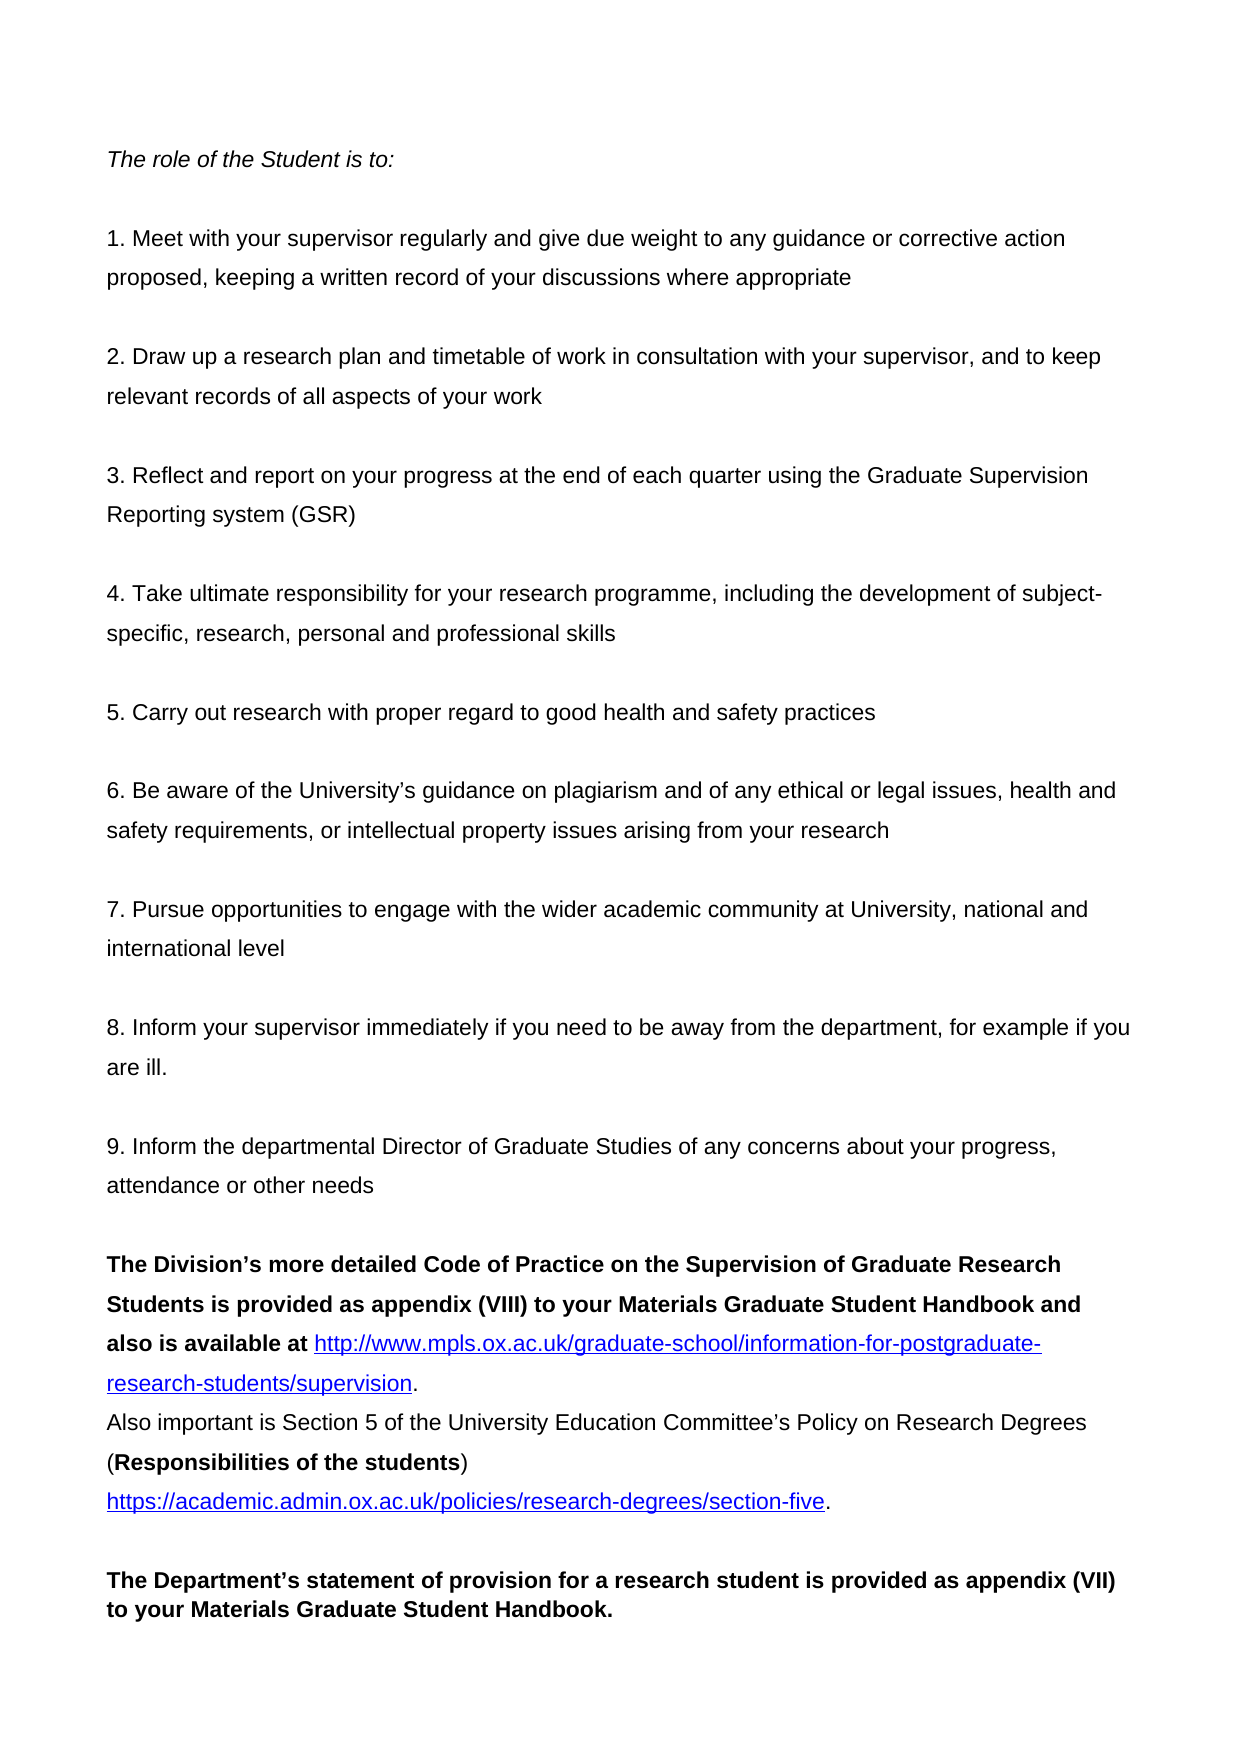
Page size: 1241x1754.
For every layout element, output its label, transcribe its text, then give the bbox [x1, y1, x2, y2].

text 8. Inform your supervisor immediately if you need to be away from the department, for example if you are ill. [106, 1014, 1134, 1080]
text The Department’s statement of provision for a research student is provided as appendix (VII) to your Materials Graduate Student Handbook. [106, 1567, 1134, 1622]
text 3. Reflect and report on your progress at the end of each quarter using the Graduate Supervision Reporting system (GSR) [106, 462, 1134, 527]
text The role of the Student is to: [106, 146, 1134, 172]
text 4. Take ultimate responsibility for your research programme, including the development of subject-specific, research, personal and professional skills [106, 580, 1134, 646]
text 1. Meet with your supervisor regularly and give due weight to any guidance or corrective action proposed, keeping a written record of your discussions where appropriate [106, 225, 1134, 291]
text 5. Carry out research with proper regard to good health and safety practices [106, 698, 1134, 725]
text 6. Be aware of the University’s guidance on plagiarism and of any ethical or legal issues, health and safety requirements, or intellectual property issues arising from your research [106, 777, 1134, 843]
text 9. Inform the departmental Director of Graduate Studies of any concerns about your progress, attendance or other needs [106, 1133, 1134, 1199]
text The Division’s more detailed Code of Practice on the Supervision of Graduate Research Students is provided as appendix (VIII) to your Materials Graduate Student Handbook and also is available at http://www.mpls.ox.ac.uk/graduate-school/information-for-postgraduate-research-students/supervision. [106, 1251, 1134, 1396]
text 7. Pursue opportunities to engage with the wider academic community at University, national and international level [106, 896, 1134, 962]
text Also important is Section 5 of the University Education Committee’s Policy on Research Degrees (Responsibilities of the students) https://academic.admin.ox.ac.uk/policies/research-degrees/section-five. [106, 1409, 1134, 1514]
text 2. Draw up a research plan and timetable of work in consultation with your supervisor, and to keep relevant records of all aspects of your work [106, 343, 1134, 409]
